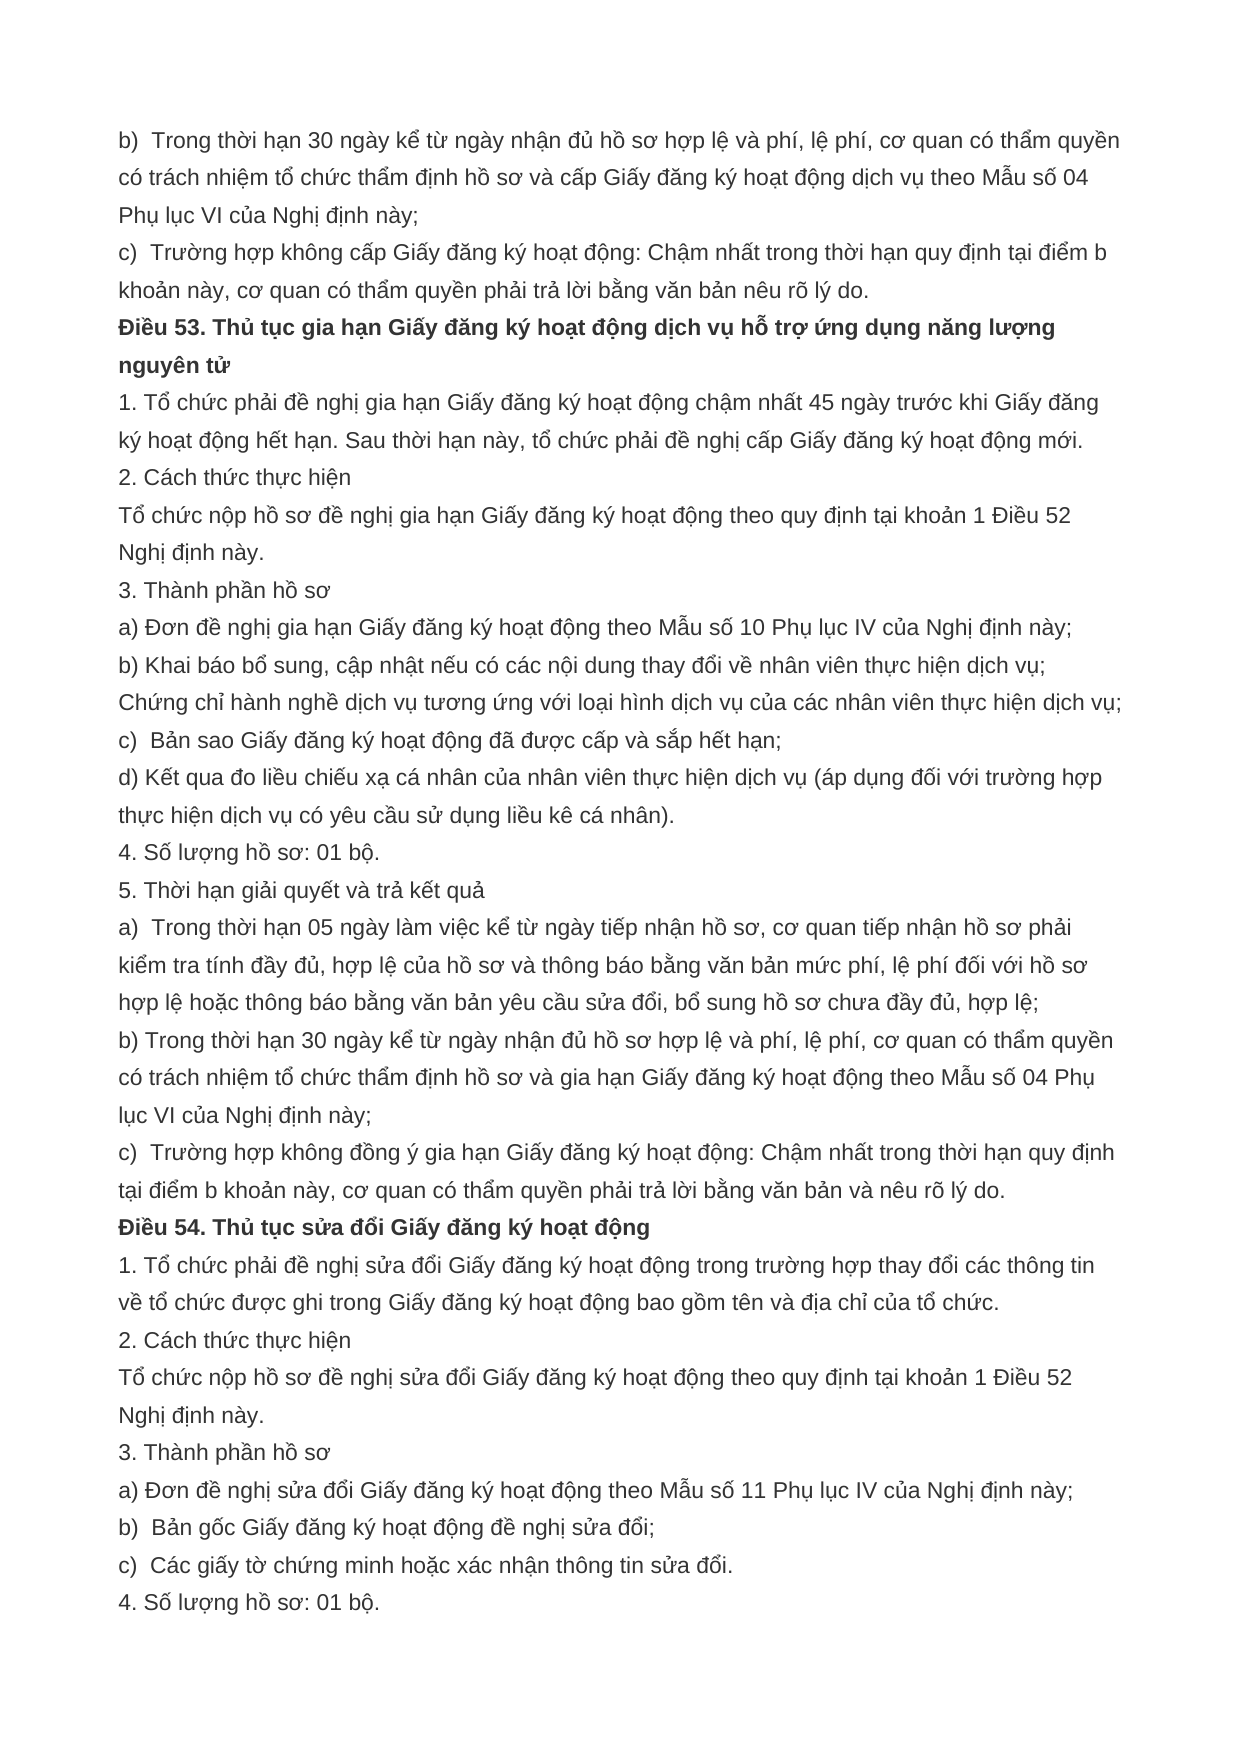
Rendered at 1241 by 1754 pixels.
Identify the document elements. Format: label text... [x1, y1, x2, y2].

text a) Đơn đề nghị sửa đổi Giấy đăng ký hoạt động theo Mẫu số 11 Phụ lục IV của Nghị định này; [118, 1468, 1122, 1506]
text a) Đơn đề nghị gia hạn Giấy đăng ký hoạt động theo Mẫu số 10 Phụ lục IV của Nghị định này; [118, 606, 1122, 643]
text 2. Cách thức thực hiện Tổ chức nộp hồ sơ đề nghị gia hạn Giấy đăng ký hoạt động theo quy định tại khoản 1 Điều 52 Nghị định này. [118, 456, 1122, 568]
text 3. Thành phần hồ sơ [118, 568, 1122, 606]
text b) Bản gốc Giấy đăng ký hoạt động đề nghị sửa đổi; [118, 1506, 1122, 1543]
text 1. Tổ chức phải đề nghị gia hạn Giấy đăng ký hoạt động chậm nhất 45 ngày trước khi Giấy đăng ký hoạt động hết hạn. Sau thời hạn này, tổ chức phải đề nghị cấp Giấy đăng ký hoạt động mới. [118, 381, 1122, 456]
text d) Kết qua đo liều chiếu xạ cá nhân của nhân viên thực hiện dịch vụ (áp dụng đối với trường hợp thực hiện dịch vụ có yêu cầu sử dụng liều kê cá nhân). [118, 756, 1122, 831]
text 4. Số lượng hồ sơ: 01 bộ. [118, 831, 1122, 868]
text Điều 53. Thủ tục gia hạn Giấy đăng ký hoạt động dịch vụ hỗ trợ ứng dụng năng lượng nguyên tử [118, 306, 1122, 381]
text a) Trong thời hạn 05 ngày làm việc kể từ ngày tiếp nhận hồ sơ, cơ quan tiếp nhận hồ sơ phải kiểm tra tính đầy đủ, hợp lệ của hồ sơ và thông báo bằng văn bản mức phí, lệ phí đối với hồ sơ hợp lệ hoặc thông báo bằng văn bản yêu cầu sửa đổi, bổ sung hồ sơ chưa đầy đủ, hợp lệ; [118, 906, 1122, 1018]
text 3. Thành phần hồ sơ [118, 1431, 1122, 1468]
text 5. Thời hạn giải quyết và trả kết quả [118, 868, 1122, 906]
text c) Các giấy tờ chứng minh hoặc xác nhận thông tin sửa đổi. [118, 1543, 1122, 1581]
text 2. Cách thức thực hiện Tổ chức nộp hồ sơ đề nghị sửa đổi Giấy đăng ký hoạt động theo quy định tại khoản 1 Điều 52 Nghị định này. [118, 1318, 1122, 1431]
text Điều 54. Thủ tục sửa đổi Giấy đăng ký hoạt động [118, 1206, 1122, 1243]
text b) Trong thời hạn 30 ngày kể từ ngày nhận đủ hồ sơ hợp lệ và phí, lệ phí, cơ quan có thẩm quyền có trách nhiệm tổ chức thẩm định hồ sơ và cấp Giấy đăng ký hoạt động dịch vụ theo Mẫu số 04 Phụ lục VI của Nghị định này; [118, 118, 1122, 231]
text 4. Số lượng hồ sơ: 01 bộ. [118, 1581, 1122, 1618]
text b) Trong thời hạn 30 ngày kể từ ngày nhận đủ hồ sơ hợp lệ và phí, lệ phí, cơ quan có thẩm quyền có trách nhiệm tổ chức thẩm định hồ sơ và gia hạn Giấy đăng ký hoạt động theo Mẫu số 04 Phụ lục VI của Nghị định này; [118, 1018, 1122, 1131]
text b) Khai báo bổ sung, cập nhật nếu có các nội dung thay đổi về nhân viên thực hiện dịch vụ; Chứng chỉ hành nghề dịch vụ tương ứng với loại hình dịch vụ của các nhân viên thực hiện dịch vụ; [118, 643, 1122, 718]
text c) Trường hợp không đồng ý gia hạn Giấy đăng ký hoạt động: Chậm nhất trong thời hạn quy định tại điểm b khoản này, cơ quan có thẩm quyền phải trả lời bằng văn bản và nêu rõ lý do. [118, 1131, 1122, 1206]
text c) Trường hợp không cấp Giấy đăng ký hoạt động: Chậm nhất trong thời hạn quy định tại điểm b khoản này, cơ quan có thẩm quyền phải trả lời bằng văn bản nêu rõ lý do. [118, 231, 1122, 306]
text 1. Tổ chức phải đề nghị sửa đổi Giấy đăng ký hoạt động trong trường hợp thay đổi các thông tin về tổ chức được ghi trong Giấy đăng ký hoạt động bao gồm tên và địa chỉ của tổ chức. [118, 1243, 1122, 1318]
text c) Bản sao Giấy đăng ký hoạt động đã được cấp và sắp hết hạn; [118, 718, 1122, 756]
